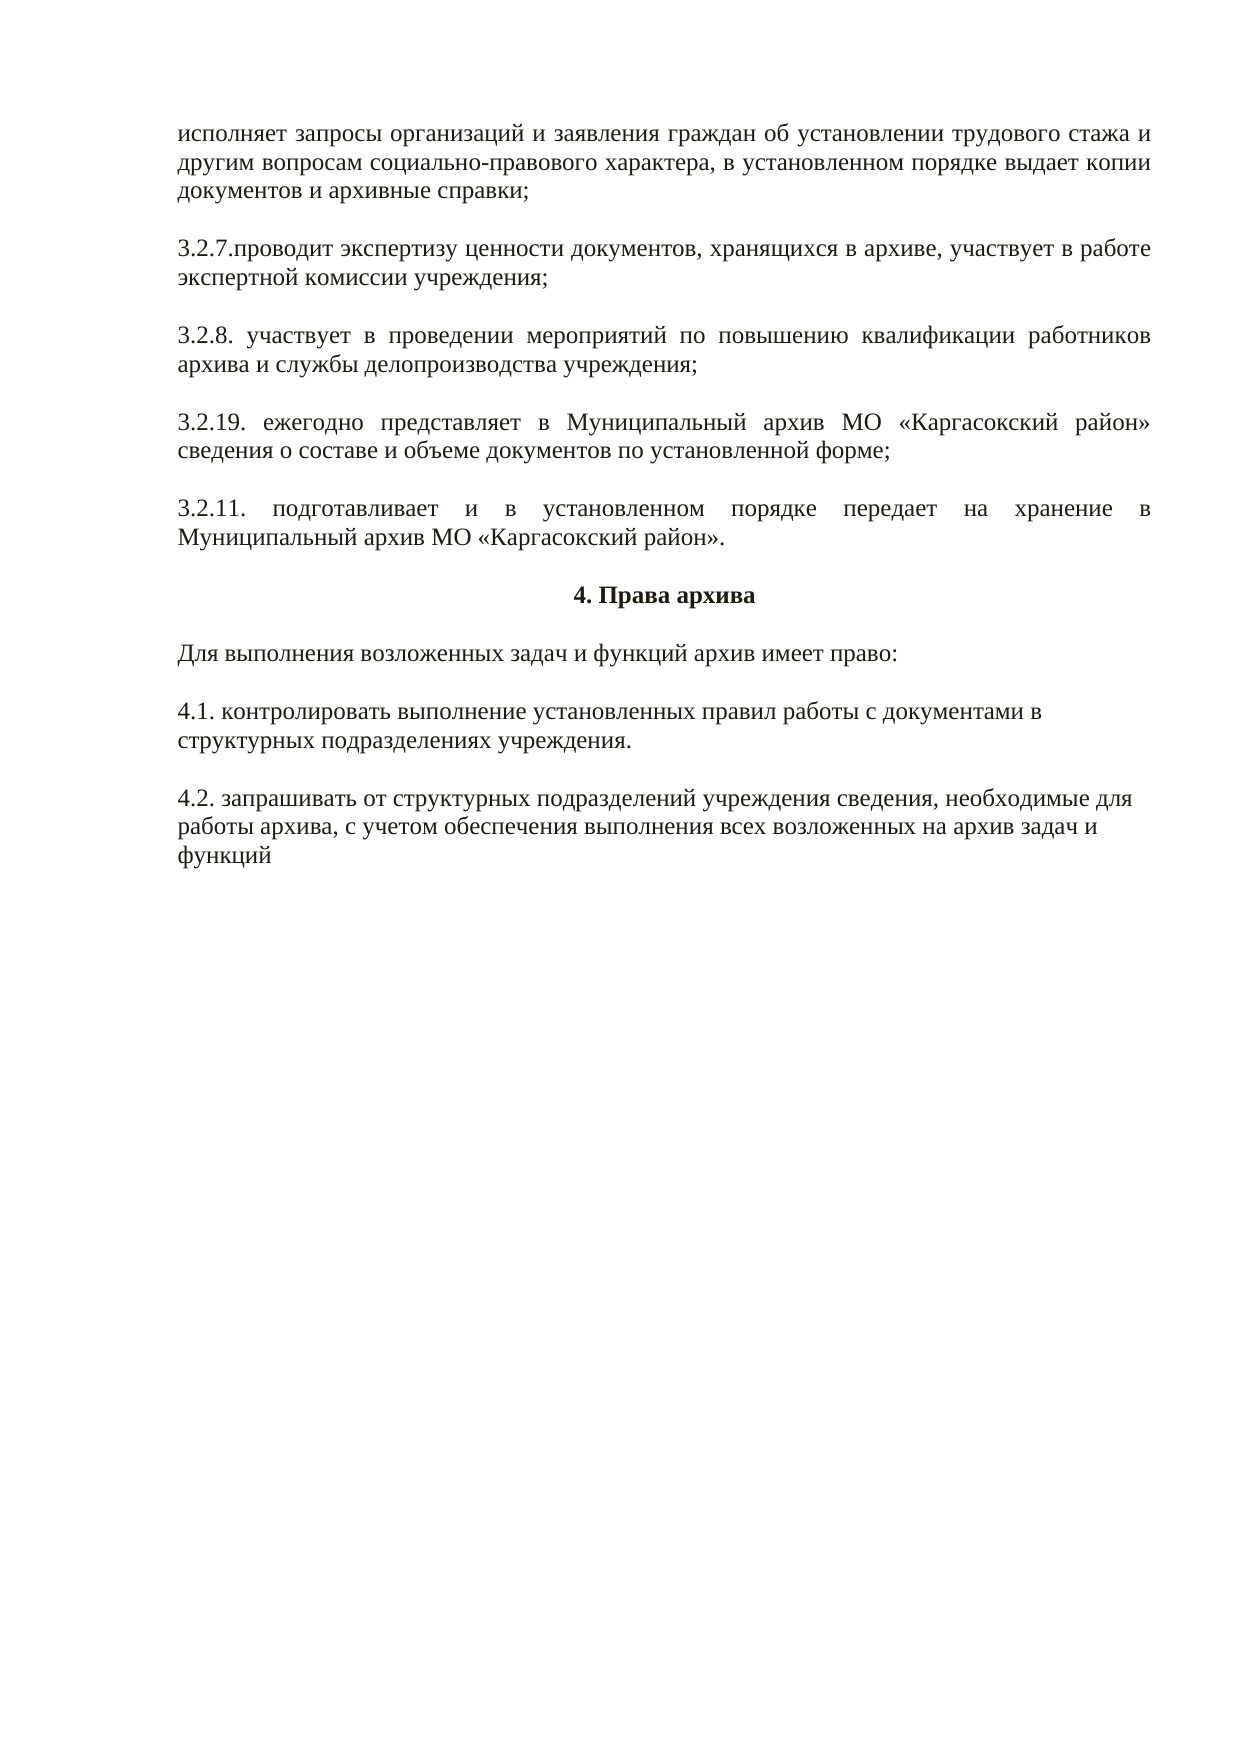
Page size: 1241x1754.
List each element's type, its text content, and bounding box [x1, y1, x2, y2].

text 3.2.8. участвует в проведении мероприятий по повышению квалификации работников архива и службы делопроизводства учреждения; [177, 320, 1152, 378]
text 3.2.11. подготавливает и в установленном порядке передает на хранение в Муниципальный архив МО «Каргасокский район». [177, 493, 1152, 551]
text 3.2.7.проводит экспертизу ценности документов, хранящихся в архиве, участвует в работе экспертной комиссии учреждения; [177, 233, 1152, 291]
text 4. Права архива [177, 580, 1152, 609]
text исполняет запросы организаций и заявления граждан об установлении трудового стажа и другим вопросам социально-правового характера, в установленном порядке выдает копии документов и архивные справки; [177, 118, 1152, 204]
text 3.2.19. ежегодно представляет в Муниципальный архив МО «Каргасокский район» сведения о составе и объеме документов по установленной форме; [177, 407, 1152, 464]
text Для выполнения возложенных задач и функций архив имеет право: [177, 638, 1152, 667]
text 4.2. запрашивать от структурных подразделений учреждения сведения, необходимые для работы архива, с учетом обеспечения выполнения всех возложенных на архив задач и функций [177, 783, 1152, 869]
text 4.1. контролировать выполнение установленных правил работы с документами в структурных подразделениях учреждения. [177, 696, 1152, 753]
